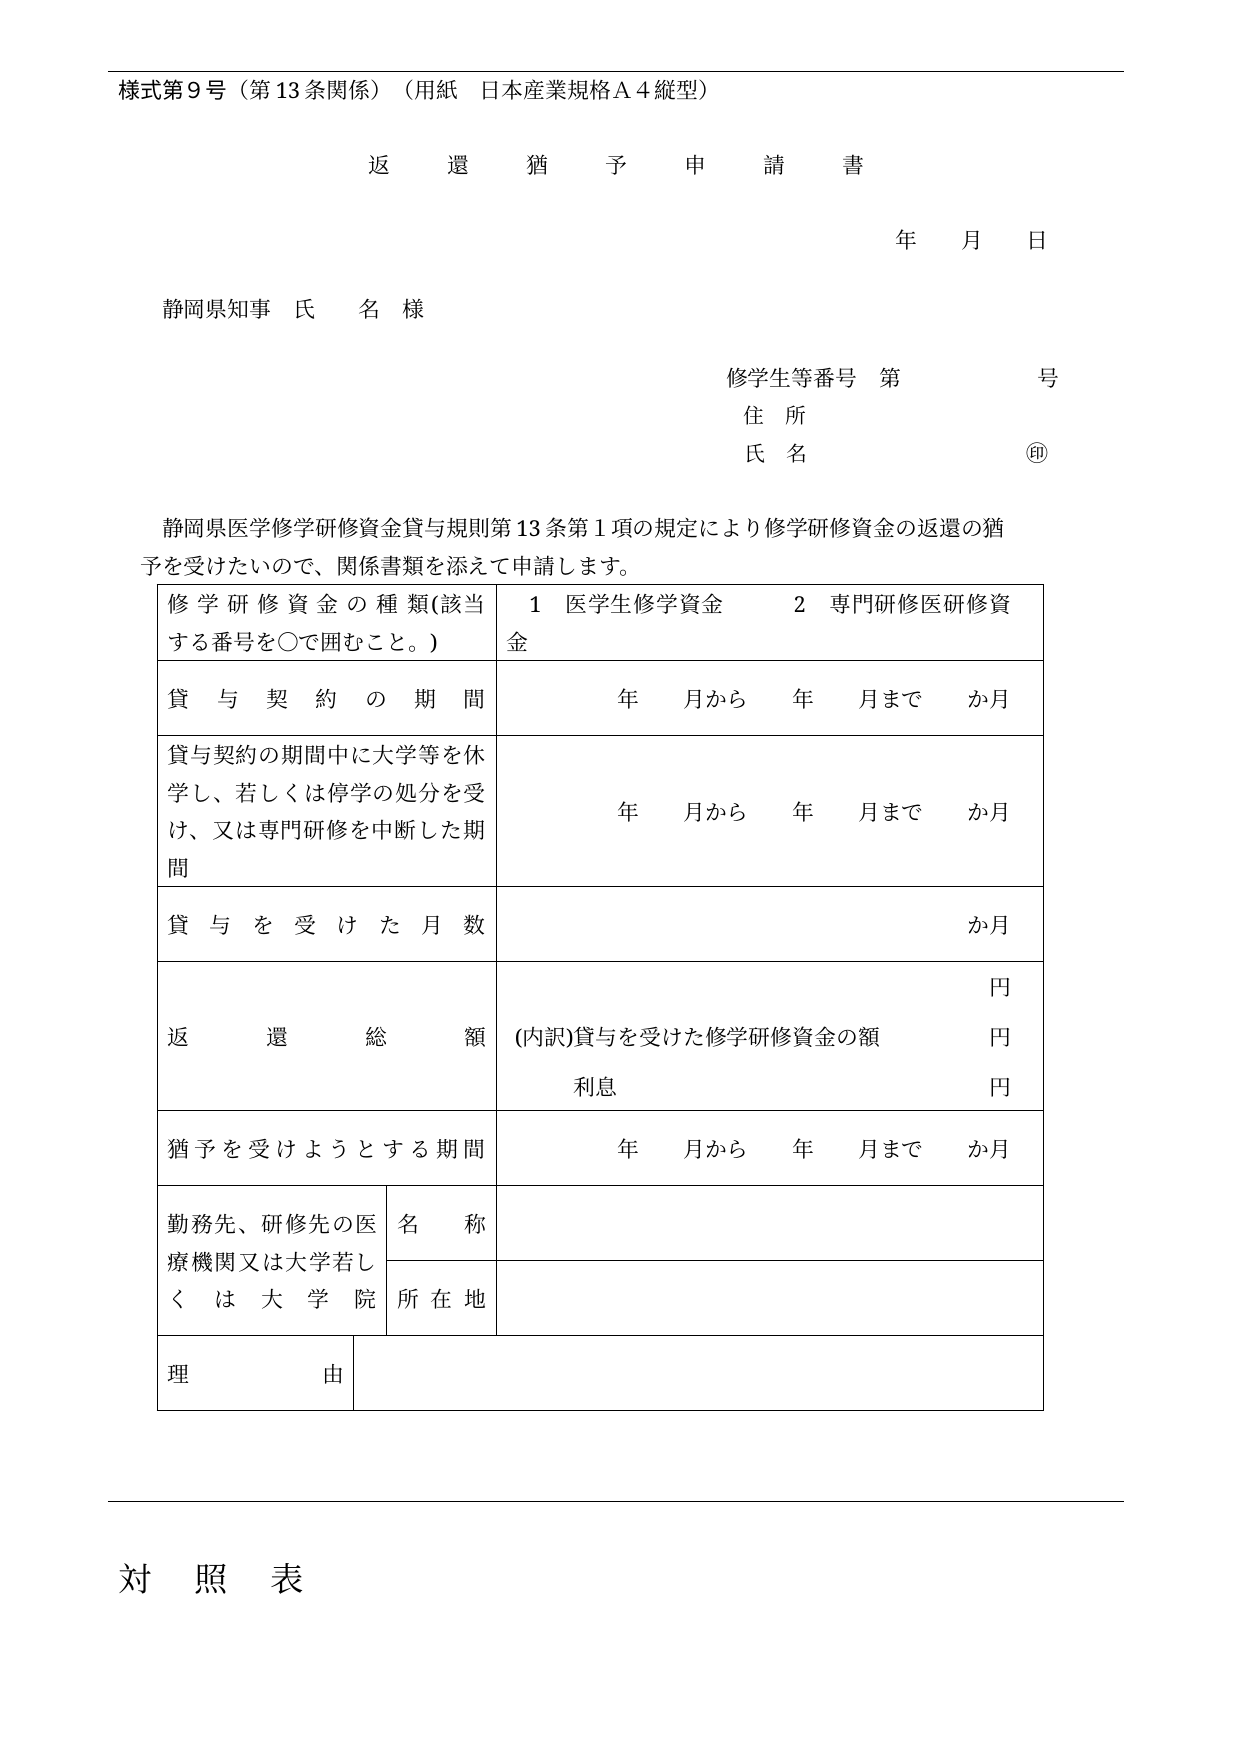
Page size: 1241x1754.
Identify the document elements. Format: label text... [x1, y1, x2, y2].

text 対 照 表 [118, 1539, 1122, 1614]
table_cell 様式第９号（第13条関係）（用紙 日本産業規格Ａ４縦型） 返還猶予申請書 年 月 日 静岡県知事 氏名 様 修学生等番号 第 号 住 所 氏 名 ㊞ 静岡県医学修学研修資金貸与規則第13条第１項の規定により修学研修資金の返還の猶 予を受けたいので、関係書類を添えて申請します。 [108, 72, 1124, 1501]
